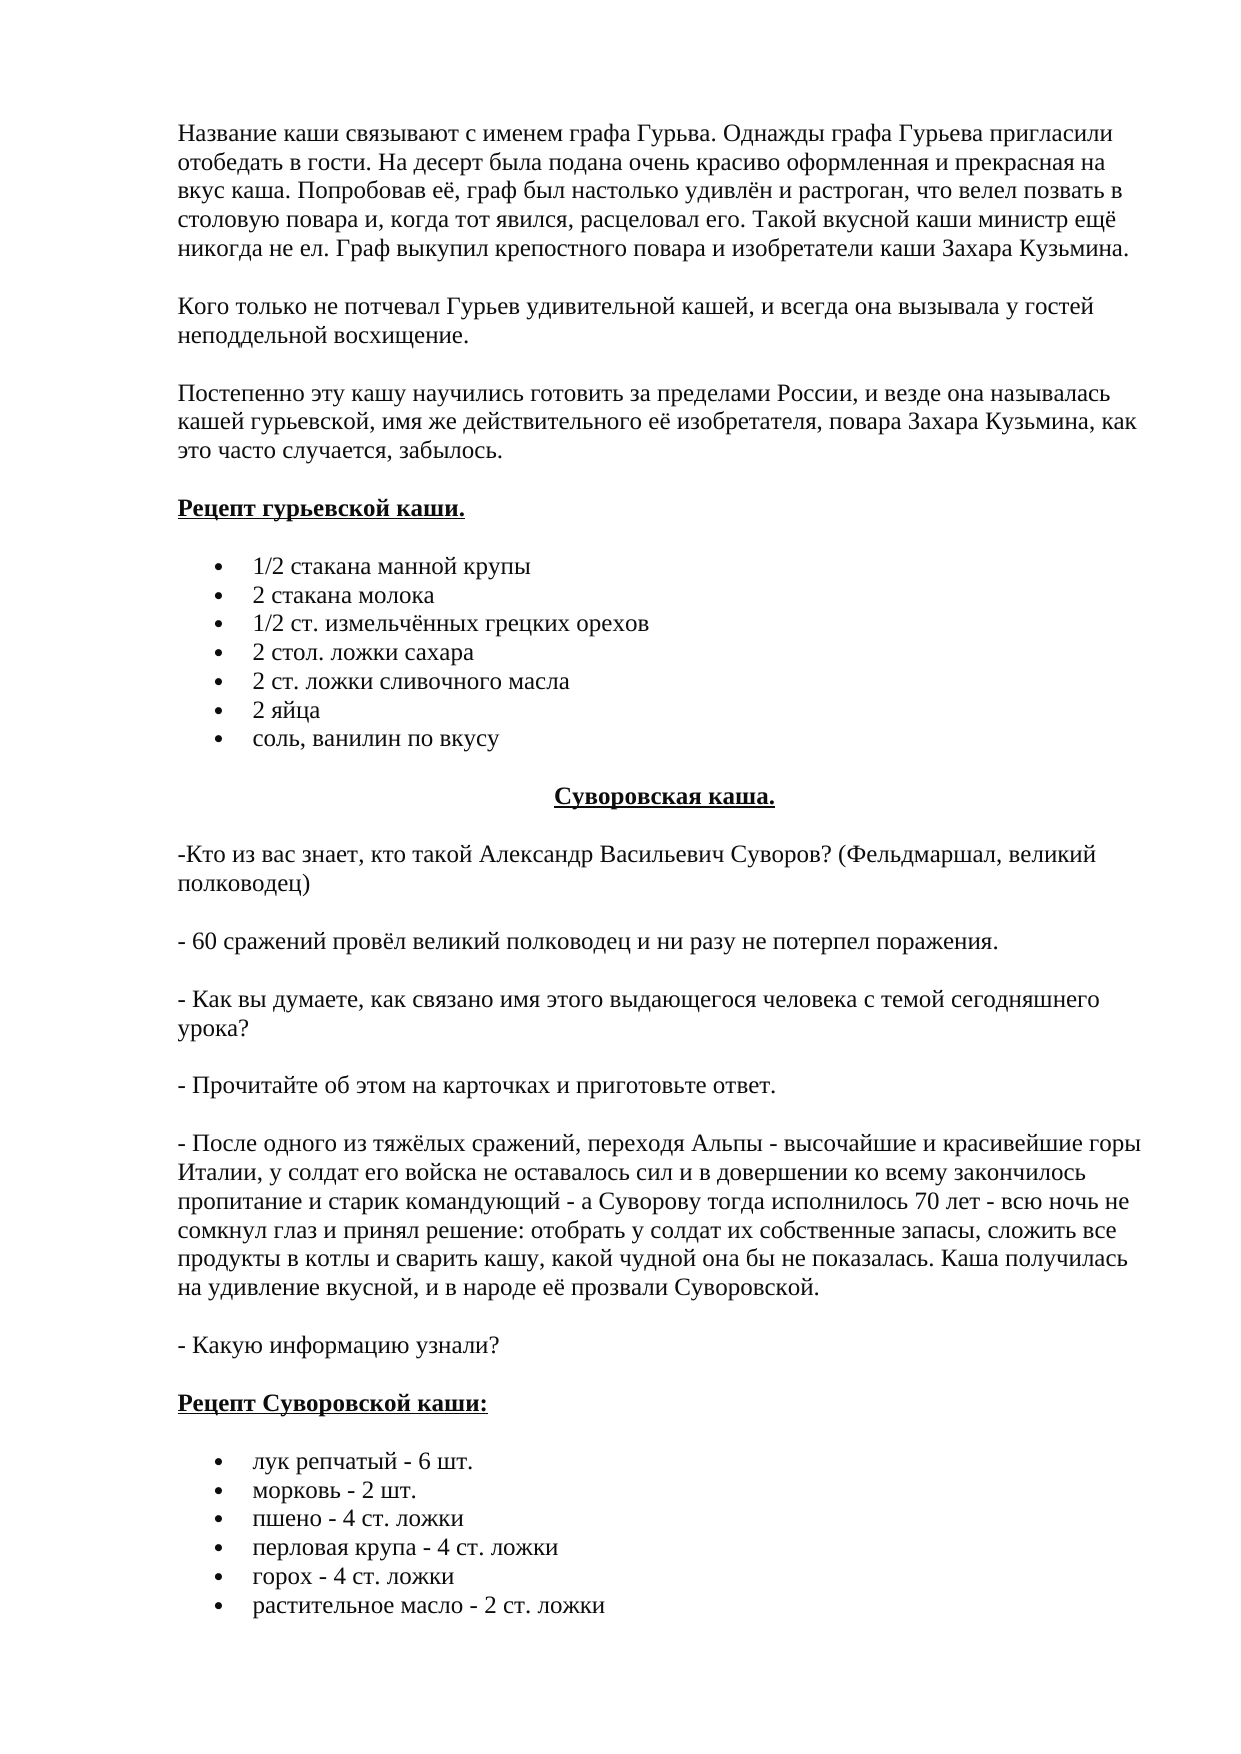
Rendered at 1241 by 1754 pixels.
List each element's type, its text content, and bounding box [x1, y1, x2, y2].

text - 60 сражений провёл великий полководец и ни разу не потерпел поражения. [177, 926, 1152, 955]
list пшено - 4 ст. ложки [215, 1503, 1152, 1532]
list горох - 4 ст. ложки [215, 1561, 1152, 1590]
text Рецепт Суворовской каши: [177, 1388, 1152, 1417]
text Название каши связывают с именем графа Гурьва. Однажды графа Гурьева пригласили отобедать в гости. На десерт была подана очень красиво оформленная и прекрасная на вкус каша. Попробовав её, граф был настолько удивлён и растроган, что велел позвать в столовую повара и, когда тот явился, расцеловал его. Такой вкусной каши министр ещё никогда не ел. Граф выкупил крепостного повара и изобретатели каши Захара Кузьмина. [177, 118, 1152, 262]
list 2 ст. ложки сливочного масла [215, 666, 1152, 695]
text Рецепт гурьевской каши. [177, 493, 1152, 522]
text - Какую информацию узнали? [177, 1330, 1152, 1359]
text - Прочитайте об этом на карточках и приготовьте ответ. [177, 1071, 1152, 1099]
list 1/2 ст. измельчённых грецких орехов [215, 608, 1152, 637]
list 1/2 стакана манной крупы [215, 551, 1152, 580]
list лук репчатый - 6 шт. [215, 1446, 1152, 1475]
list морковь - 2 шт. [215, 1475, 1152, 1503]
list соль, ванилин по вкусу [215, 723, 1152, 752]
text Суворовская каша. [177, 781, 1152, 810]
text -Кто из вас знает, кто такой Александр Васильевич Суворов? (Фельдмаршал, великий полководец) [177, 839, 1152, 897]
text - После одного из тяжёлых сражений, переходя Альпы - высочайшие и красивейшие горы Италии, у солдат его войска не оставалось сил и в довершении ко всему закончилось пропитание и старик командующий - а Суворову тогда исполнилось 70 лет - всю ночь не сомкнул глаз и принял решение: отобрать у солдат их собственные запасы, сложить все продукты в котлы и сварить кашу, какой чудной она бы не показалась. Каша получилась на удивление вкусной, и в народе её прозвали Суворовской. [177, 1128, 1152, 1301]
list растительное масло - 2 ст. ложки [215, 1590, 1152, 1618]
list перловая крупа - 4 ст. ложки [215, 1532, 1152, 1561]
text - Как вы думаете, как связано имя этого выдающегося человека с темой сегодняшнего урока? [177, 984, 1152, 1041]
text Кого только не потчевал Гурьев удивительной кашей, и всегда она вызывала у гостей неподдельной восхищение. [177, 291, 1152, 348]
list 2 стол. ложки сахара [215, 637, 1152, 666]
text Постепенно эту кашу научились готовить за пределами России, и везде она называлась кашей гурьевской, имя же действительного её изобретателя, повара Захара Кузьмина, как это часто случается, забылось. [177, 378, 1152, 464]
list 2 яйца [215, 695, 1152, 723]
list 2 стакана молока [215, 580, 1152, 608]
